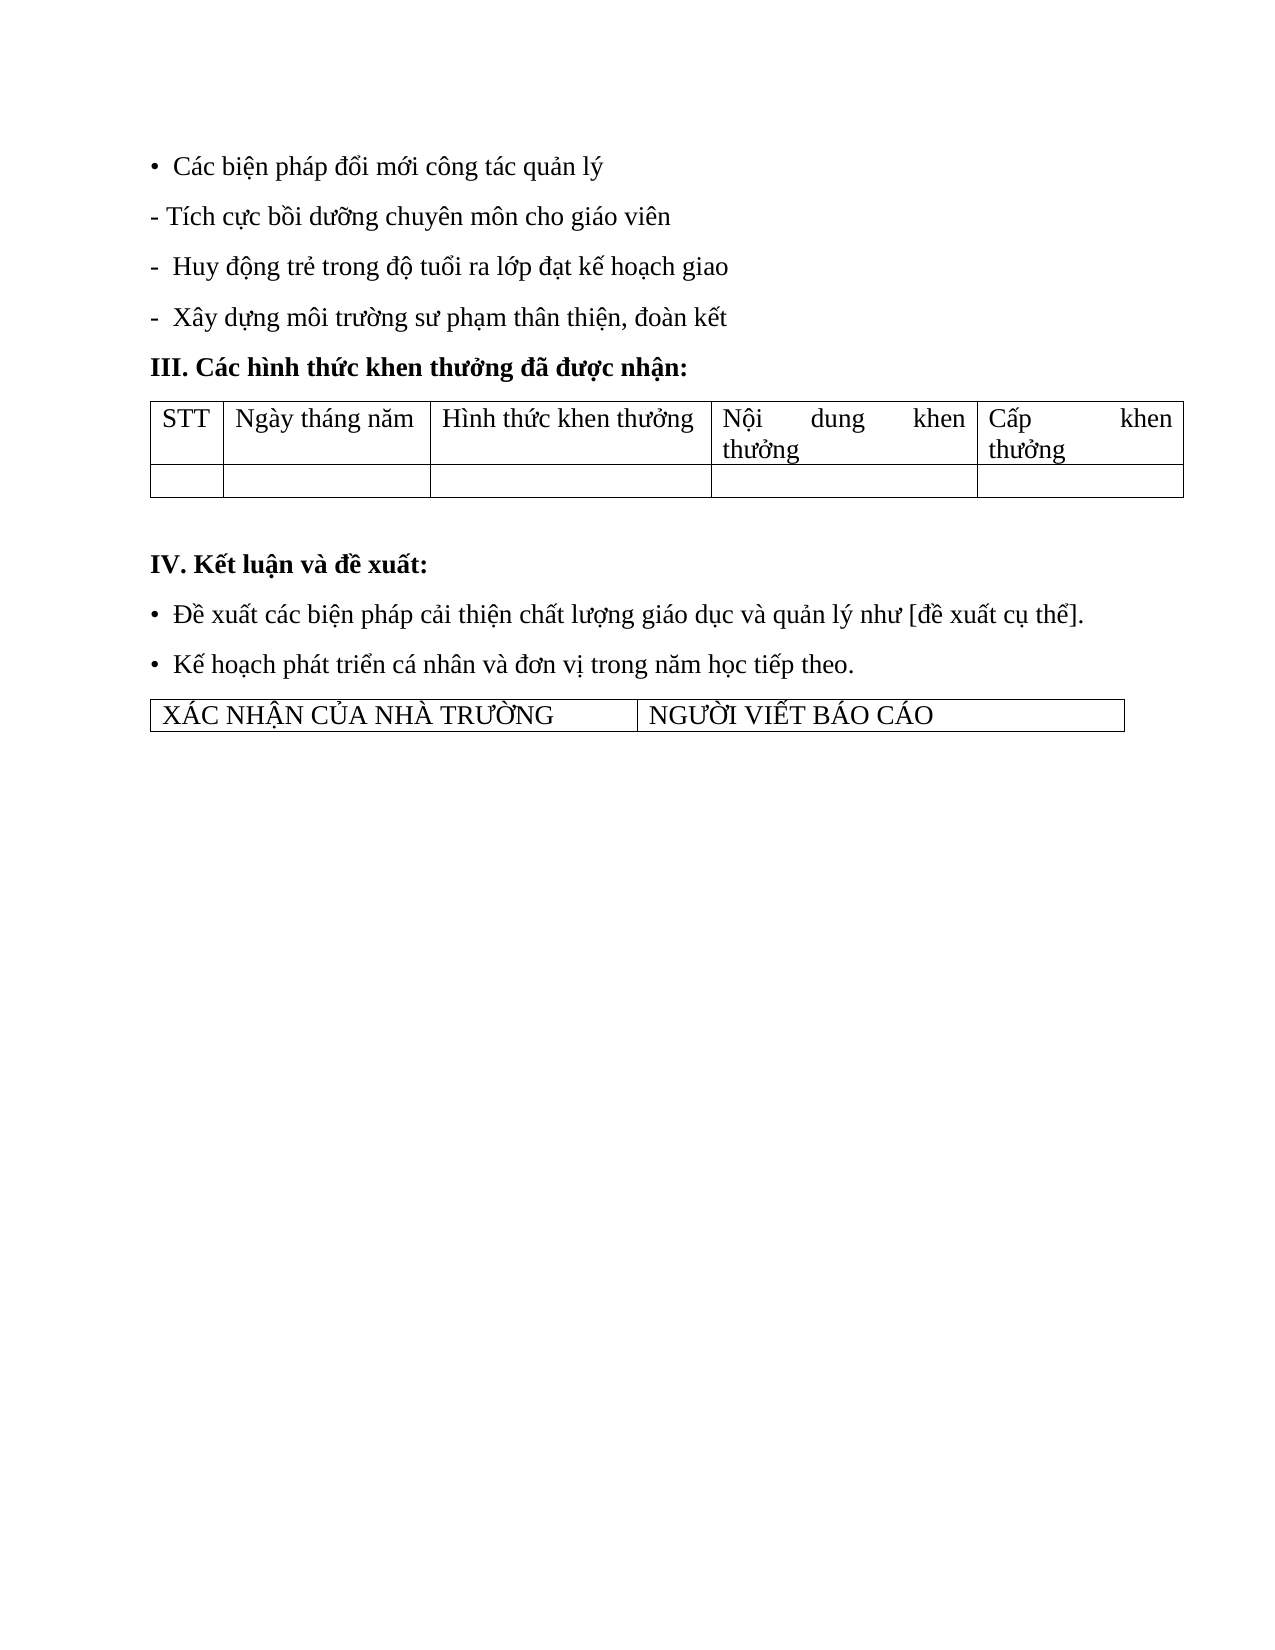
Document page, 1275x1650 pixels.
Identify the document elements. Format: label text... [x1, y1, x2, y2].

text - Xây dựng môi trường sư phạm thân thiện, đoàn kết [150, 301, 1125, 332]
table_cell [712, 465, 977, 497]
table_header STT [151, 402, 223, 464]
table_cell [151, 465, 223, 497]
table_header Ngày tháng năm [224, 402, 430, 464]
table_cell [224, 465, 430, 497]
table_header NGƯỜI VIẾT BÁO CÁO [638, 700, 1124, 731]
table_header Nội dung khen thưởng [712, 402, 977, 464]
text - Tích cực bồi dưỡng chuyên môn cho giáo viên [150, 200, 1125, 231]
text • Kế hoạch phát triển cá nhân và đơn vị trong năm học tiếp theo. [150, 648, 1125, 679]
table_header XÁC NHẬN CỦA NHÀ TRƯỜNG [151, 700, 637, 731]
text III. Các hình thức khen thưởng đã được nhận: [150, 351, 1125, 382]
table_header Cấp khen thưởng [978, 402, 1183, 464]
table_cell [978, 465, 1183, 497]
table_header Hình thức khen thưởng [431, 402, 711, 464]
text IV. Kết luận và đề xuất: [150, 548, 1125, 579]
text • Đề xuất các biện pháp cải thiện chất lượng giáo dục và quản lý như [đề xuất cụ thể]. [150, 598, 1125, 629]
text • Các biện pháp đổi mới công tác quản lý [150, 150, 1125, 181]
table_cell [431, 465, 711, 497]
text - Huy động trẻ trong độ tuổi ra lớp đạt kế hoạch giao [150, 250, 1125, 282]
